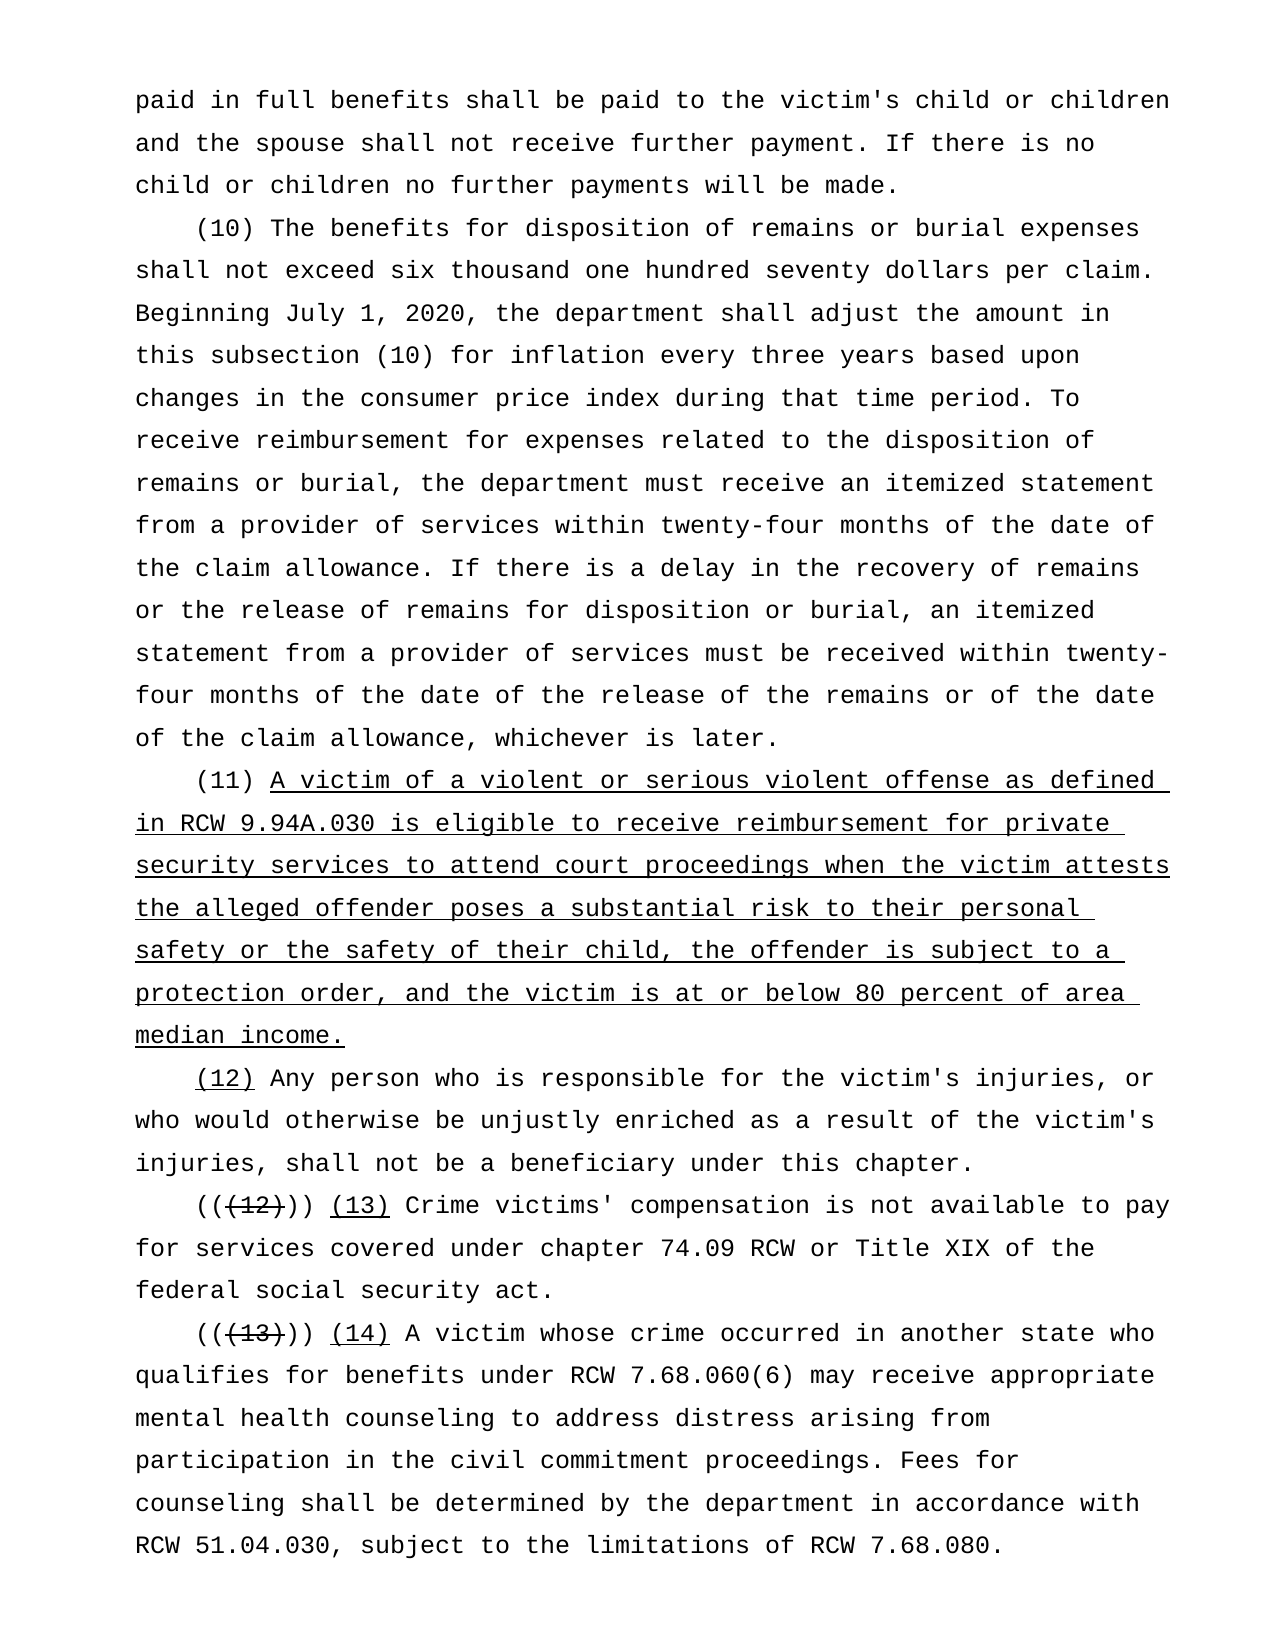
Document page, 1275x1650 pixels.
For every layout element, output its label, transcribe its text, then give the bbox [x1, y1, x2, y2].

text (11) A victim of a violent or serious violent offense as defined in RCW 9.94A.030 is eligible to receive reimbursement for private security services to attend court proceedings when the victim attests the alleged offender poses a substantial risk to their personal safety or the safety of their child, the offender is subject to a protection order, and the victim is at or below 80 percent of area median income. [135, 755, 1170, 876]
text (((12))) (13) Crime victims' compensation is not available to pay for services covered under chapter 74.09 RCW or Title XIX of the federal social security act. [135, 1180, 1170, 1307]
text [135, 75, 1170, 202]
text (10) The benefits for disposition of remains or burial expenses shall not exceed six thousand one hundred seventy dollars per claim. Beginning July 1, 2020, the department shall adjust the amount in this subsection (10) for inflation every three years based upon changes in the consumer price index during that time period. To receive reimbursement for expenses related to the disposition of remains or burial, the department must receive an itemized statement from a provider of services within twenty-four months of the date of the claim allowance. If there is a delay in the recovery of remains or the release of remains for disposition or burial, an itemized statement from a provider of services must be received within twenty-four months of the date of the release of the remains or of the date of the claim allowance, whichever is later. [135, 202, 1170, 755]
text (((13))) (14) A victim whose crime occurred in another state who qualifies for benefits under RCW 7.68.060(6) may receive appropriate mental health counseling to address distress arising from participation in the civil commitment proceedings. Fees for counseling shall be determined by the department in accordance with RCW 51.04.030, subject to the limitations of RCW 7.68.080. [135, 1307, 1170, 1562]
text (11) A victim of a violent or serious violent offense as defined in RCW 9.94A.030 is eligible to receive reimbursement for private security services to attend court proceedings when the victim attests the alleged offender poses a substantial risk to their personal safety or the safety of their child, the offender is subject to a protection order, and the victim is at or below 80 percent of area median income. [135, 878, 1170, 1052]
text (12) Any person who is responsible for the victim's injuries, or who would otherwise be unjustly enriched as a result of the victim's injuries, shall not be a beneficiary under this chapter. [135, 1052, 1170, 1180]
